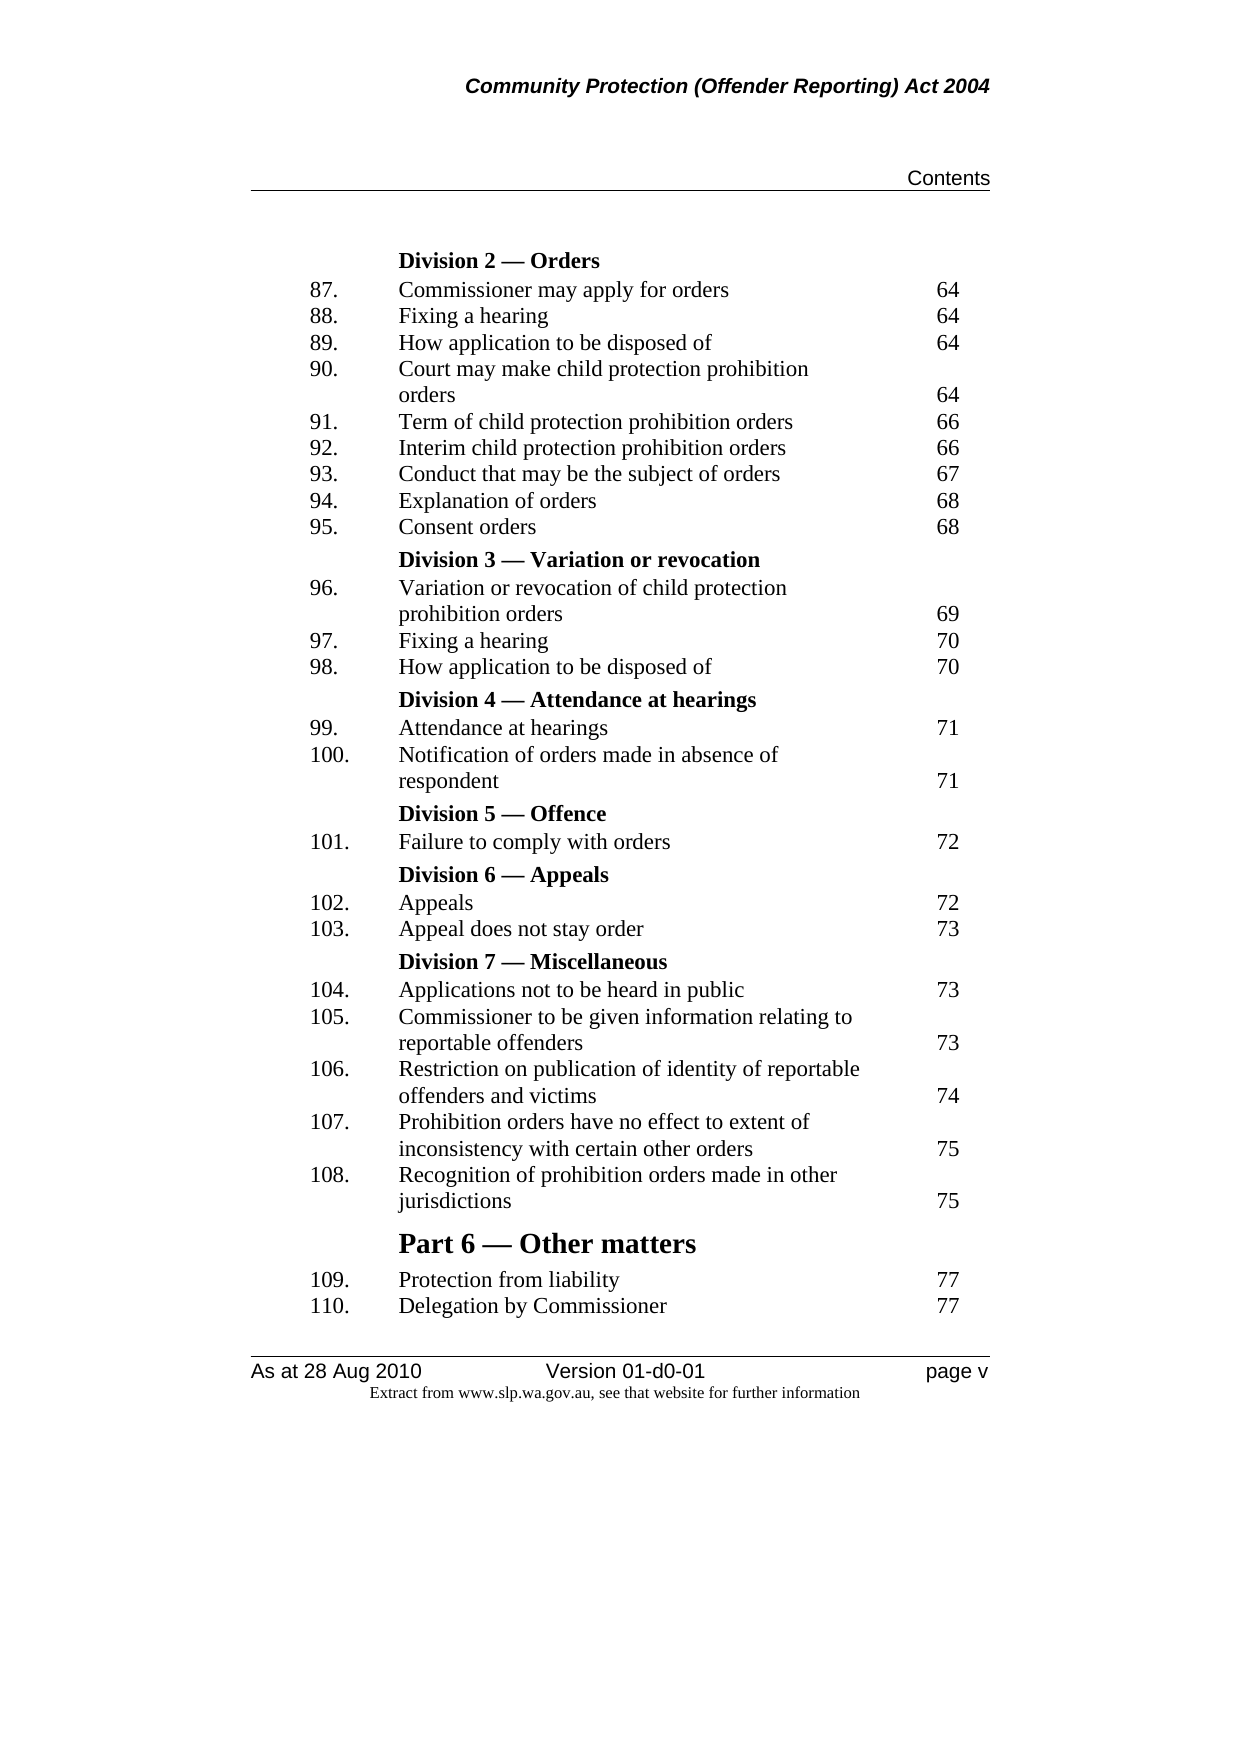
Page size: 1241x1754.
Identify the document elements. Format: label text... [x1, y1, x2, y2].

text 93. Conduct that may be the subject of orders 67 [309, 460, 872, 487]
text 87. Commissioner may apply for orders 64 [309, 276, 872, 302]
text 95. Consent orders 68 [309, 513, 872, 539]
text 94. Explanation of orders 68 [309, 487, 872, 513]
text 110. Delegation by Commissioner 77 [309, 1292, 872, 1319]
text 103. Appeal does not stay order 73 [309, 915, 872, 942]
text 105. Commissioner to be given information relating to reportable offenders 73 [309, 1003, 872, 1056]
text 104. Applications not to be heard in public 73 [309, 976, 872, 1003]
text 92. Interim child protection prohibition orders 66 [309, 434, 872, 460]
text 106. Restriction on publication of identity of reportable offenders and victims 74 [309, 1056, 872, 1108]
text Division 2 — Orders [398, 247, 872, 274]
text 109. Protection from liability 77 [309, 1266, 872, 1292]
text Division 5 — Offence [398, 799, 872, 826]
text 107. Prohibition orders have no effect to extent of inconsistency with certain other orders 75 [309, 1108, 872, 1161]
text Division 3 — Variation or revocation [398, 546, 872, 572]
text 91. Term of child protection prohibition orders 66 [309, 408, 872, 434]
text 90. Court may make child protection prohibition orders 64 [309, 355, 872, 408]
text Division 7 — Miscellaneous [398, 948, 872, 974]
text 108. Recognition of prohibition orders made in other jurisdictions 75 [309, 1161, 872, 1214]
text Division 6 — Appeals [398, 861, 872, 887]
text Division 4 — Attendance at hearings [398, 686, 872, 712]
text 100. Notification of orders made in absence of respondent 71 [309, 741, 872, 793]
text 99. Attendance at hearings 71 [309, 714, 872, 741]
text 101. Failure to comply with orders 72 [309, 828, 872, 854]
text 98. How application to be disposed of 70 [309, 653, 872, 679]
text 97. Fixing a hearing 70 [309, 627, 872, 653]
text 89. How application to be disposed of 64 [309, 329, 872, 355]
text Part 6 — Other matters [398, 1226, 872, 1260]
text 102. Appeals 72 [309, 889, 872, 915]
text 96. Variation or revocation of child protection prohibition orders 69 [309, 574, 872, 627]
text 88. Fixing a hearing 64 [309, 302, 872, 329]
